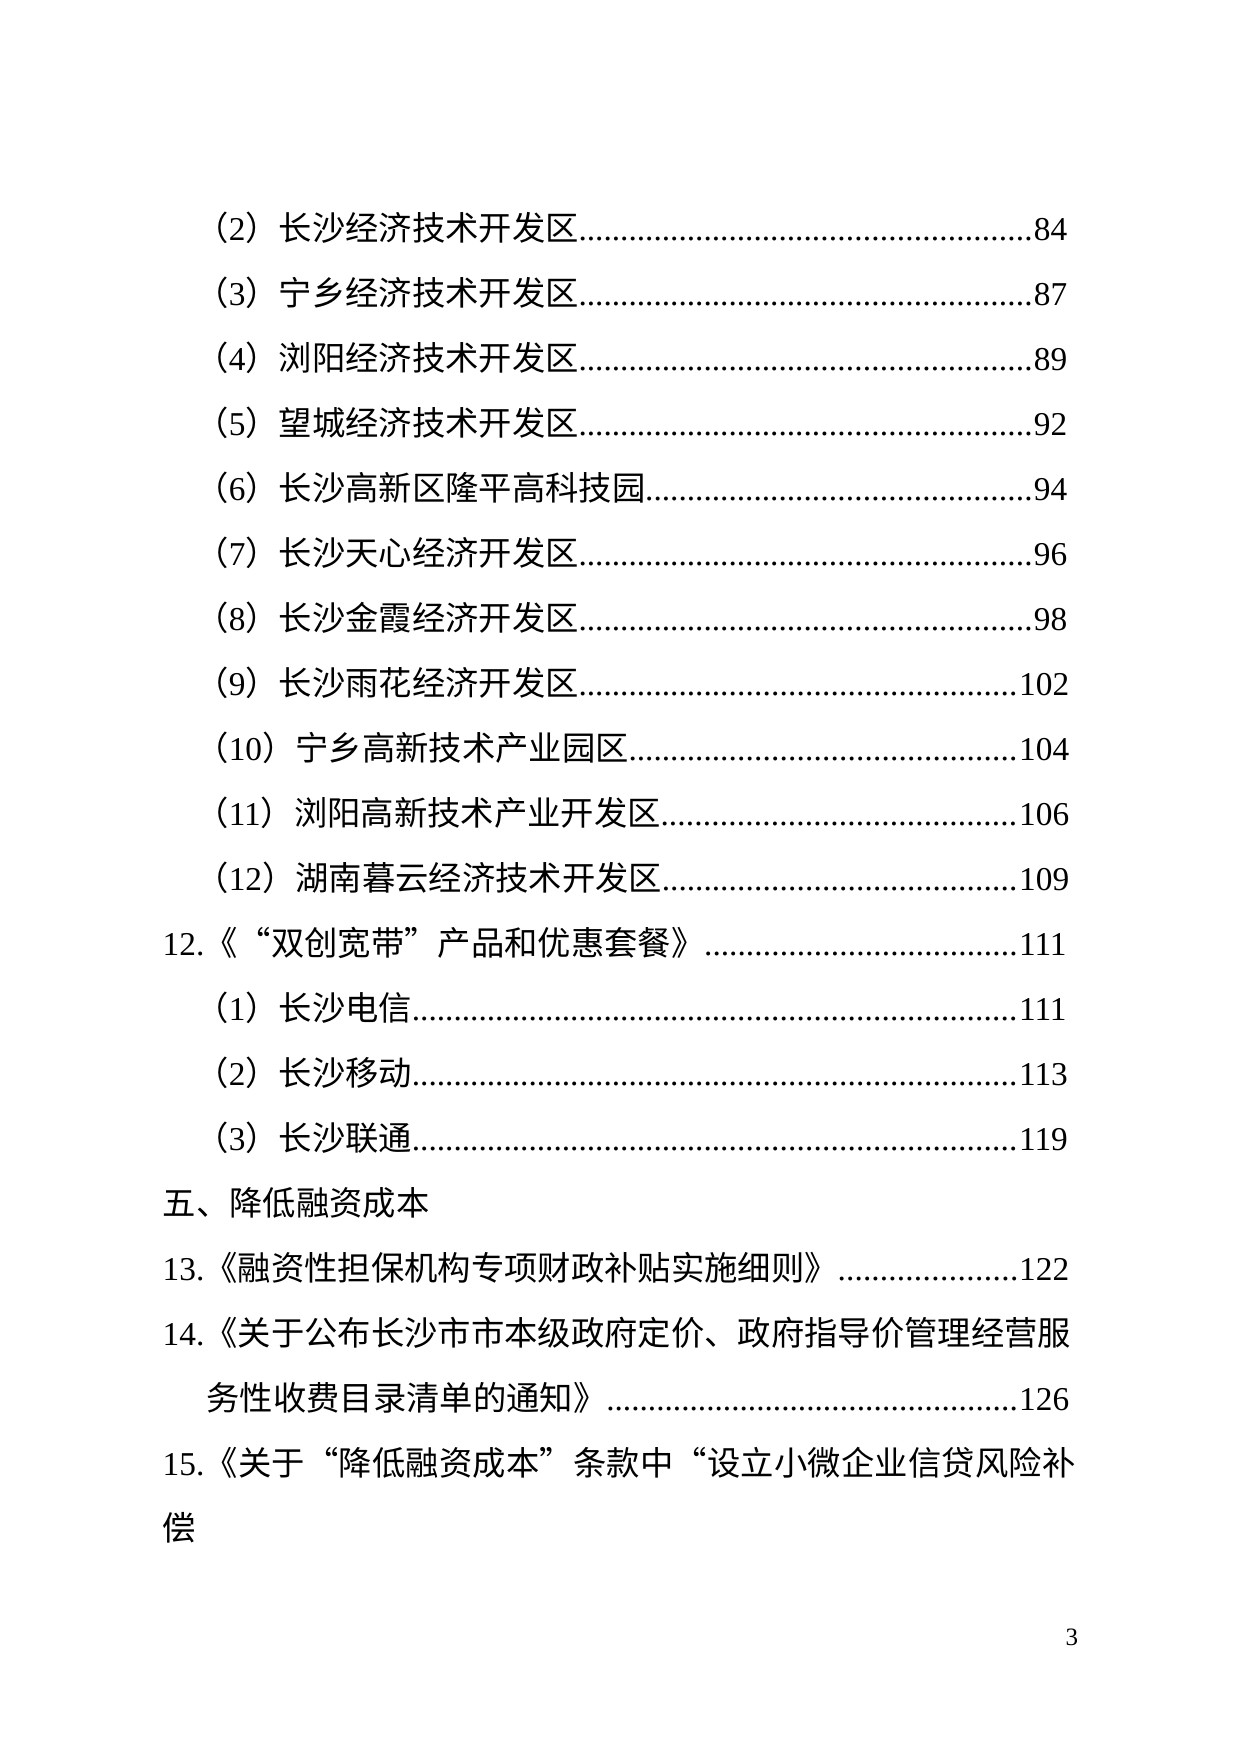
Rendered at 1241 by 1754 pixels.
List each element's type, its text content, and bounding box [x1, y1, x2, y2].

text 12.《“双创宽带”产品和优惠套餐》 111 [162, 908, 1078, 973]
text （10）宁乡高新技术产业园区 104 [195, 713, 1078, 778]
text （3）长沙联通 119 [195, 1103, 1078, 1168]
text 五、降低融资成本 [162, 1168, 1078, 1233]
text （12）湖南暮云经济技术开发区 109 [195, 843, 1078, 908]
text （3）宁乡经济技术开发区 87 [195, 258, 1078, 323]
text 14.《关于公布长沙市市本级政府定价、政府指导价管理经营服 [162, 1298, 1078, 1363]
text 务性收费目录清单的通知》 126 [206, 1363, 1078, 1428]
text （7）长沙天心经济开发区 96 [195, 518, 1078, 583]
text （2）长沙移动 113 [195, 1038, 1078, 1103]
text 13.《融资性担保机构专项财政补贴实施细则》 122 [162, 1233, 1078, 1298]
text （11）浏阳高新技术产业开发区 106 [195, 778, 1078, 843]
text （4）浏阳经济技术开发区 89 [195, 323, 1078, 388]
text （1）长沙电信 111 [195, 973, 1078, 1038]
text （8）长沙金霞经济开发区 98 [195, 583, 1078, 648]
text 15.《关于“降低融资成本”条款中“设立小微企业信贷风险补偿 [162, 1428, 1078, 1558]
text （5）望城经济技术开发区 92 [195, 388, 1078, 453]
text （6）长沙高新区隆平高科技园 94 [195, 453, 1078, 518]
text （9）长沙雨花经济开发区 102 [195, 648, 1078, 713]
text （2）长沙经济技术开发区 84 [195, 193, 1078, 258]
